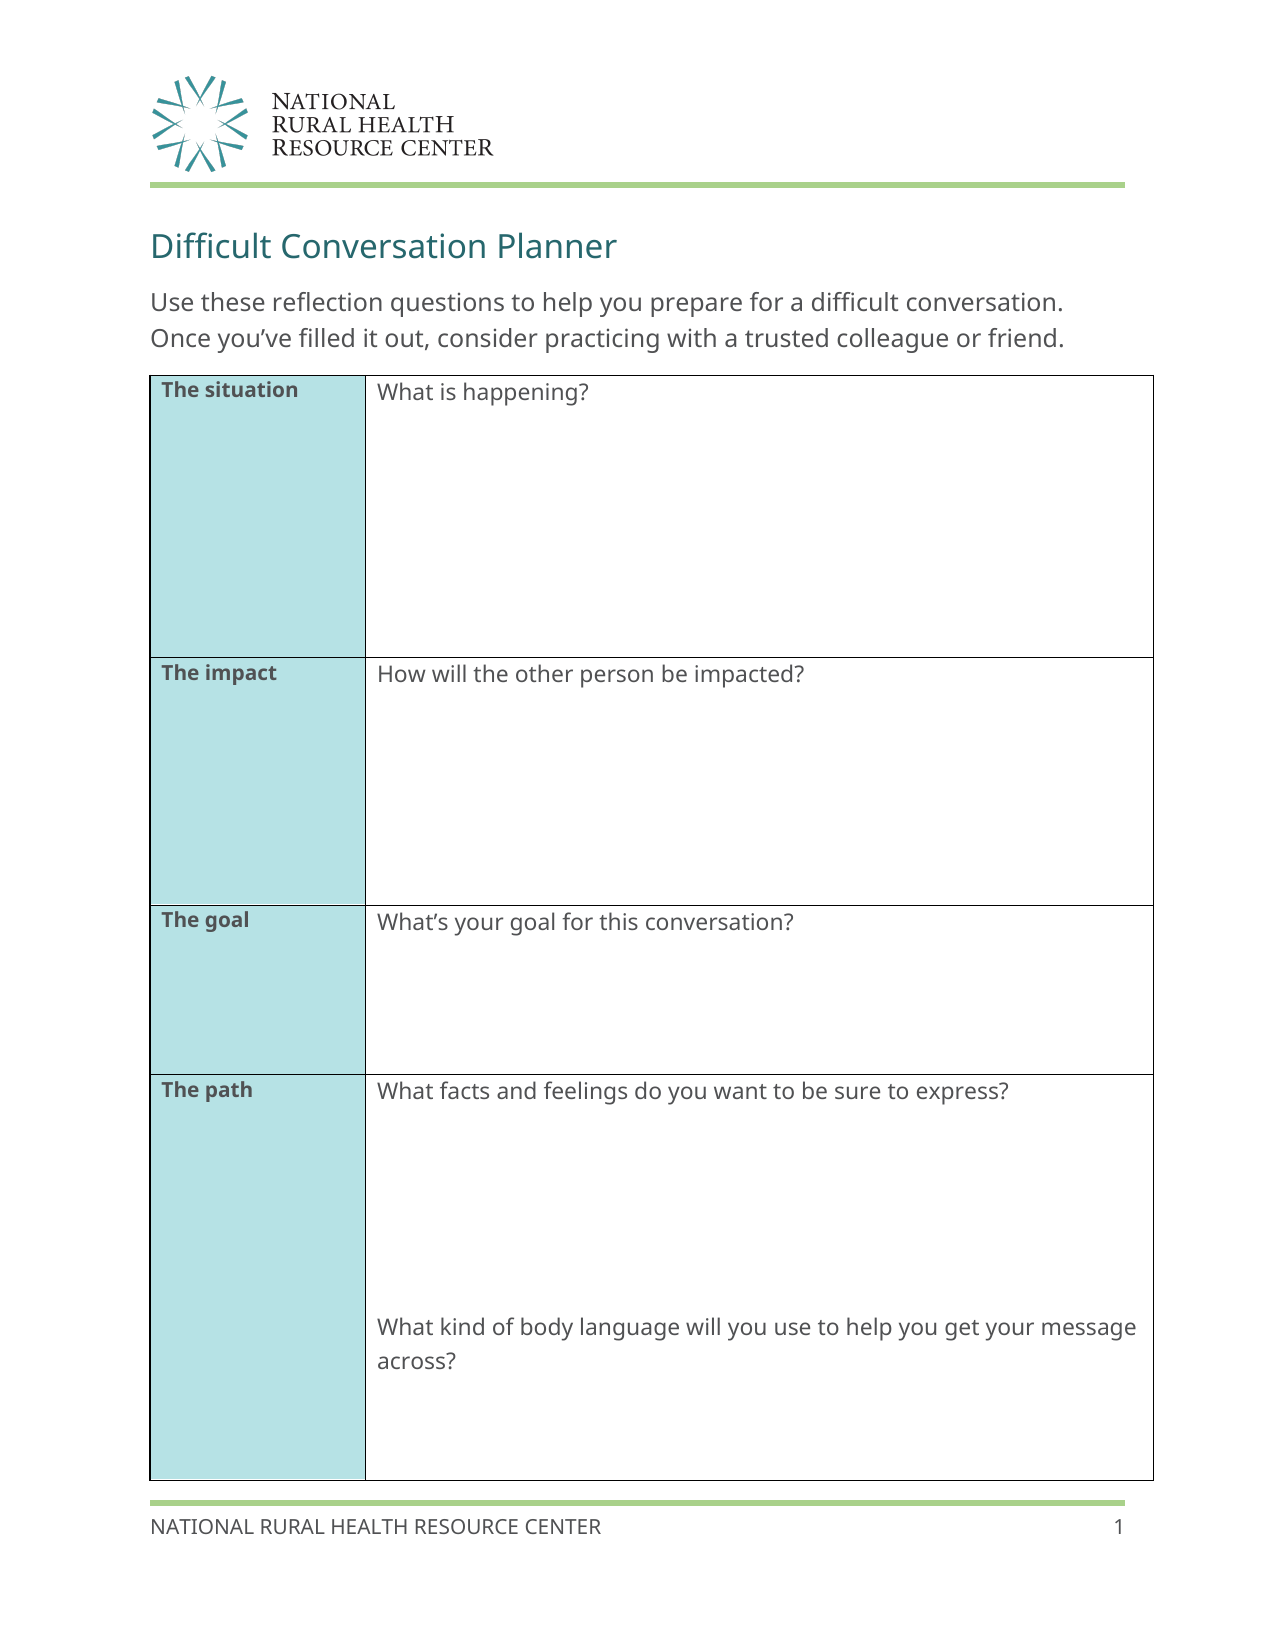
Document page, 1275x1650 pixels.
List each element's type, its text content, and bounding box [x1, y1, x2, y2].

table_cell The goal [151, 906, 365, 1074]
table_cell The impact [151, 658, 365, 904]
table_cell The path [151, 1075, 365, 1479]
text Use these reflection questions to help you prepare for a difficult conversation. Once you’ve filled it out, consider practicing with a trusted colleague or friend. [150, 284, 1125, 355]
table_header The situation [151, 376, 365, 657]
table_header What is happening? [366, 376, 1153, 657]
table_cell What’s your goal for this conversation? [366, 906, 1153, 1074]
subtitle Difficult Conversation Planner [150, 218, 1125, 268]
picture [150, 75, 495, 174]
table_cell How will the other person be impacted? [366, 658, 1153, 904]
